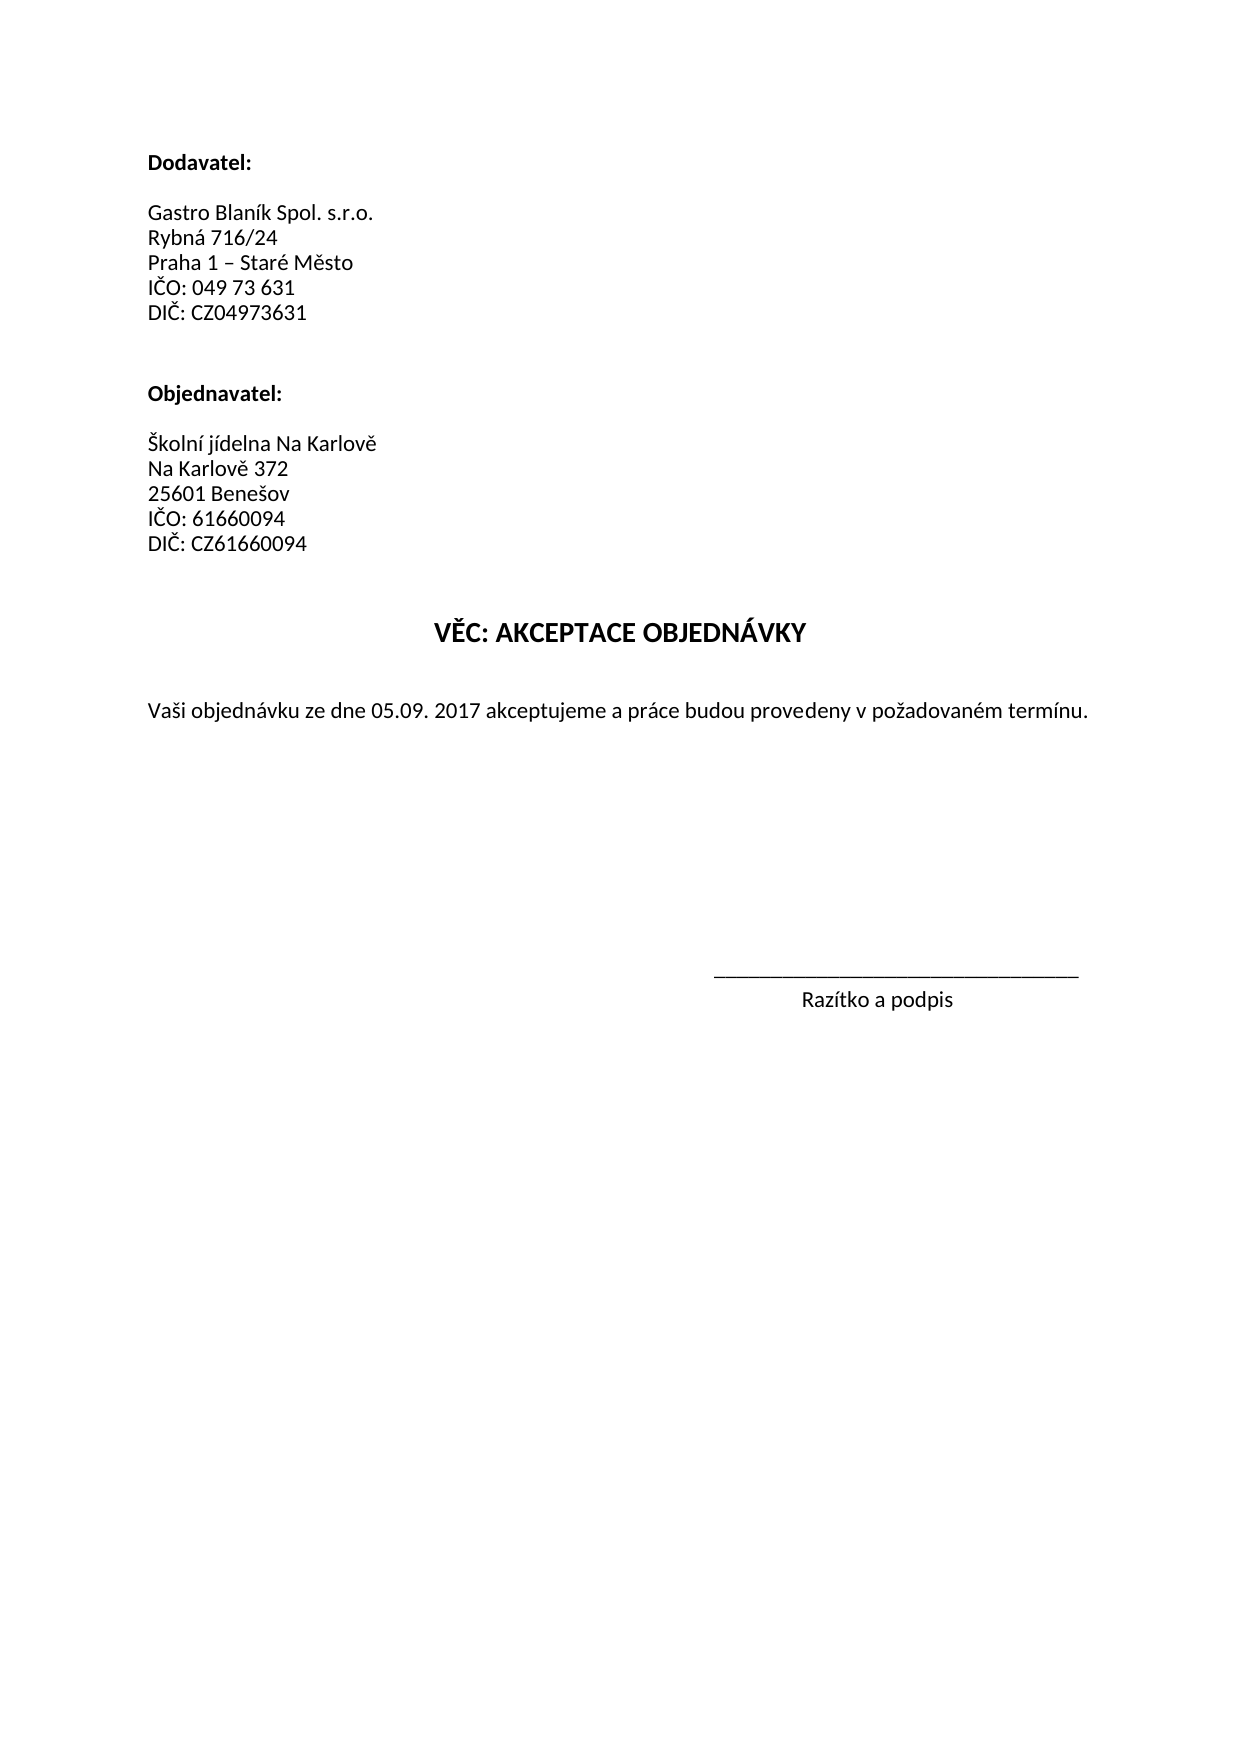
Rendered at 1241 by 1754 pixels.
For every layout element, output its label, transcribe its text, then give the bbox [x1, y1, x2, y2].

text Rybná 716/24 [148, 226, 1093, 251]
text Dodavatel: [148, 148, 1093, 176]
text VĚC: AKCEPTACE OBJEDNÁVKY [148, 614, 1093, 649]
text DIČ: CZ04973631 [148, 301, 1093, 326]
text Školní jídelna Na Karlově [148, 432, 1093, 457]
text IČO: 61660094 [148, 507, 1093, 532]
text 25601 Benešov [148, 482, 1093, 507]
text Na Karlově 372 [148, 457, 1093, 482]
text DIČ: CZ61660094 [148, 532, 1093, 557]
text Gastro Blaník Spol. s.r.o. [148, 201, 1093, 226]
text Praha 1 – Staré Město [148, 251, 1093, 276]
text IČO: 049 73 631 [148, 276, 1093, 301]
text ________________________________ [148, 953, 1093, 981]
text Vaši objednávku ze dne 05.09. 2017 akceptujeme a práce budou provedeny v požadovaném termínu. [148, 696, 1093, 724]
text Razítko a podpis [148, 985, 1093, 1013]
text Objednavatel: [148, 379, 1093, 407]
